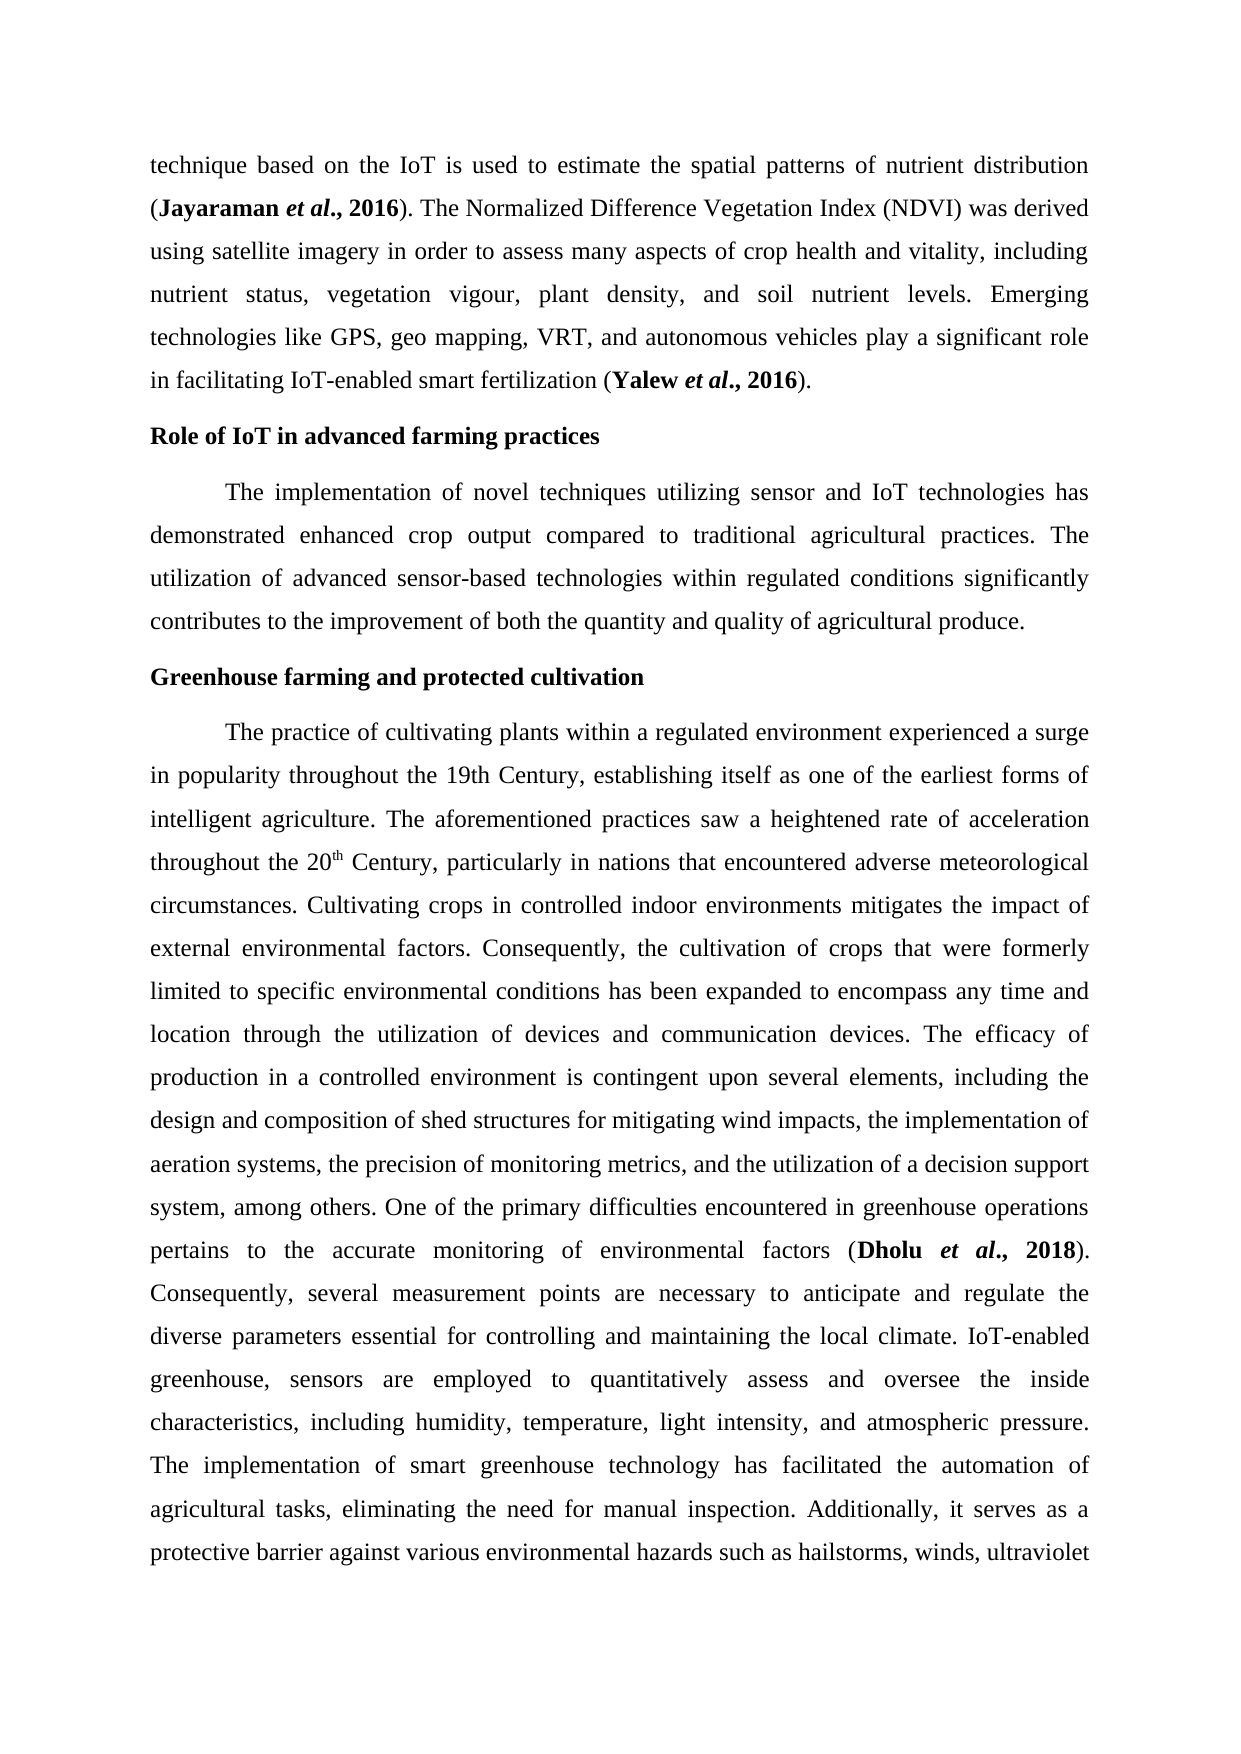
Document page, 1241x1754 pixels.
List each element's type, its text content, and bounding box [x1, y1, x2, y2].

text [150, 150, 1090, 394]
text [150, 717, 1090, 1566]
text The implementation of novel techniques utilizing sensor and IoT technologies has demonstrated enhanced crop output compared to traditional agricultural practices. The utilization of advanced sensor-based technologies within regulated conditions significantly contributes to the improvement of both the quantity and quality of agricultural produce. [150, 477, 1090, 635]
text Role of IoT in advanced farming practices [150, 421, 1090, 450]
text Greenhouse farming and protected cultivation [150, 662, 1090, 691]
